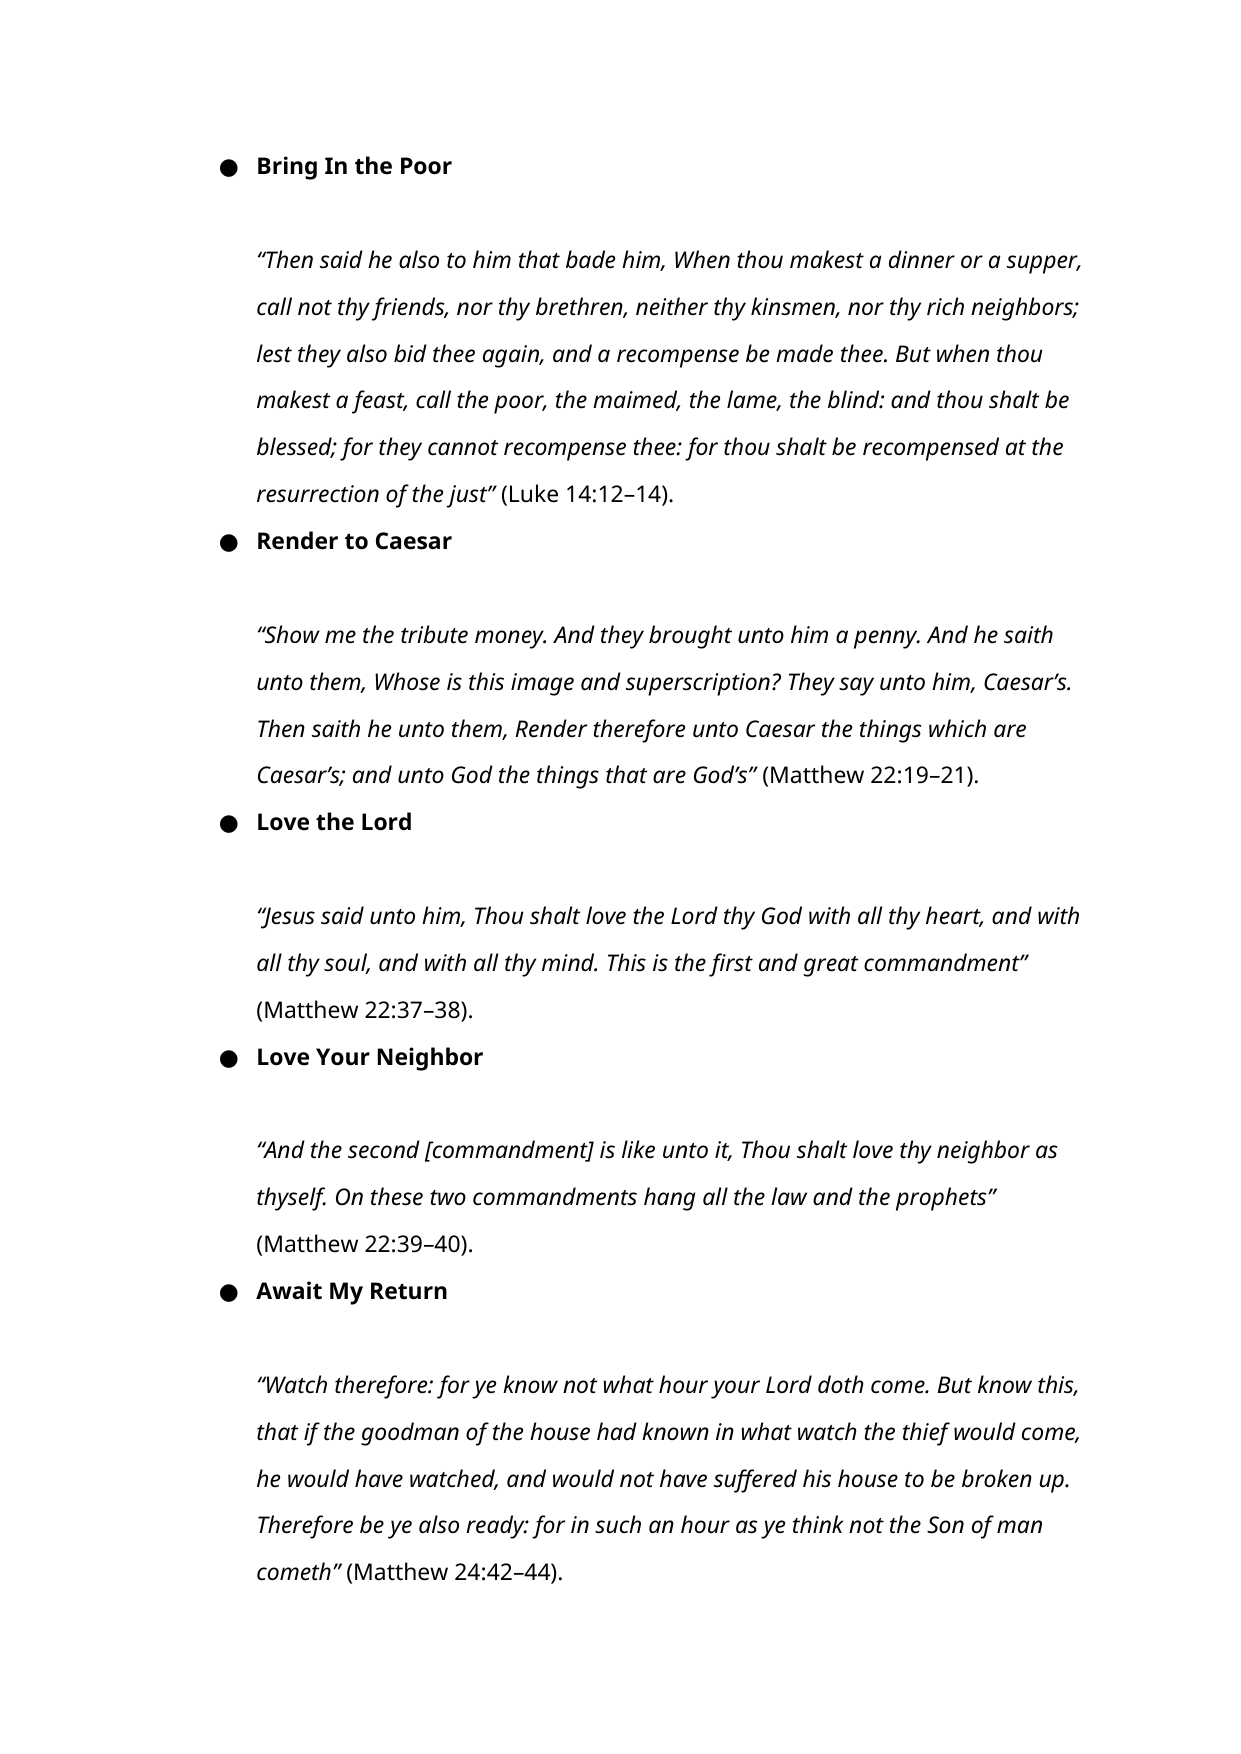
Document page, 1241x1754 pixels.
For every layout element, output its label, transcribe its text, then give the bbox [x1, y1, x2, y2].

list Bring In the Poor “Then said he also to him that bade him, When thou makest a dinner or a supper, call not thy friends, nor thy brethren, neither thy kinsmen, nor thy rich neighbors; lest they also bid thee again, and a recompense be made thee. But when thou makest a feast, call the poor, the maimed, the lame, the blind: and thou shalt be blessed; for they cannot recompense thee: for thou shalt be recompensed at the resurrection of the just” (Luke 14:12–14). [219, 150, 1090, 509]
list Await My Return “Watch therefore: for ye know not what hour your Lord doth come. But know this, that if the goodman of the house had known in what watch the thief would come, he would have watched, and would not have suffered his house to be broken up. Therefore be ye also ready: for in such an hour as ye think not the Son of man cometh” (Matthew 24:42–44). [219, 1275, 1090, 1587]
list Love the Lord “Jesus said unto him, Thou shalt love the Lord thy God with all thy heart, and with all thy soul, and with all thy mind. This is the first and great commandment” (Matthew 22:37–38). [219, 806, 1090, 1025]
list Render to Caesar “Show me the tribute money. And they brought unto him a penny. And he saith unto them, Whose is this image and superscription? They say unto him, Caesar’s. Then saith he unto them, Render therefore unto Caesar the things which are Caesar’s; and unto God the things that are God’s” (Matthew 22:19–21). [219, 525, 1090, 791]
list Love Your Neighbor “And the second [commandment] is like unto it, Thou shalt love thy neighbor as thyself. On these two commandments hang all the law and the prophets” (Matthew 22:39–40). [219, 1041, 1090, 1259]
